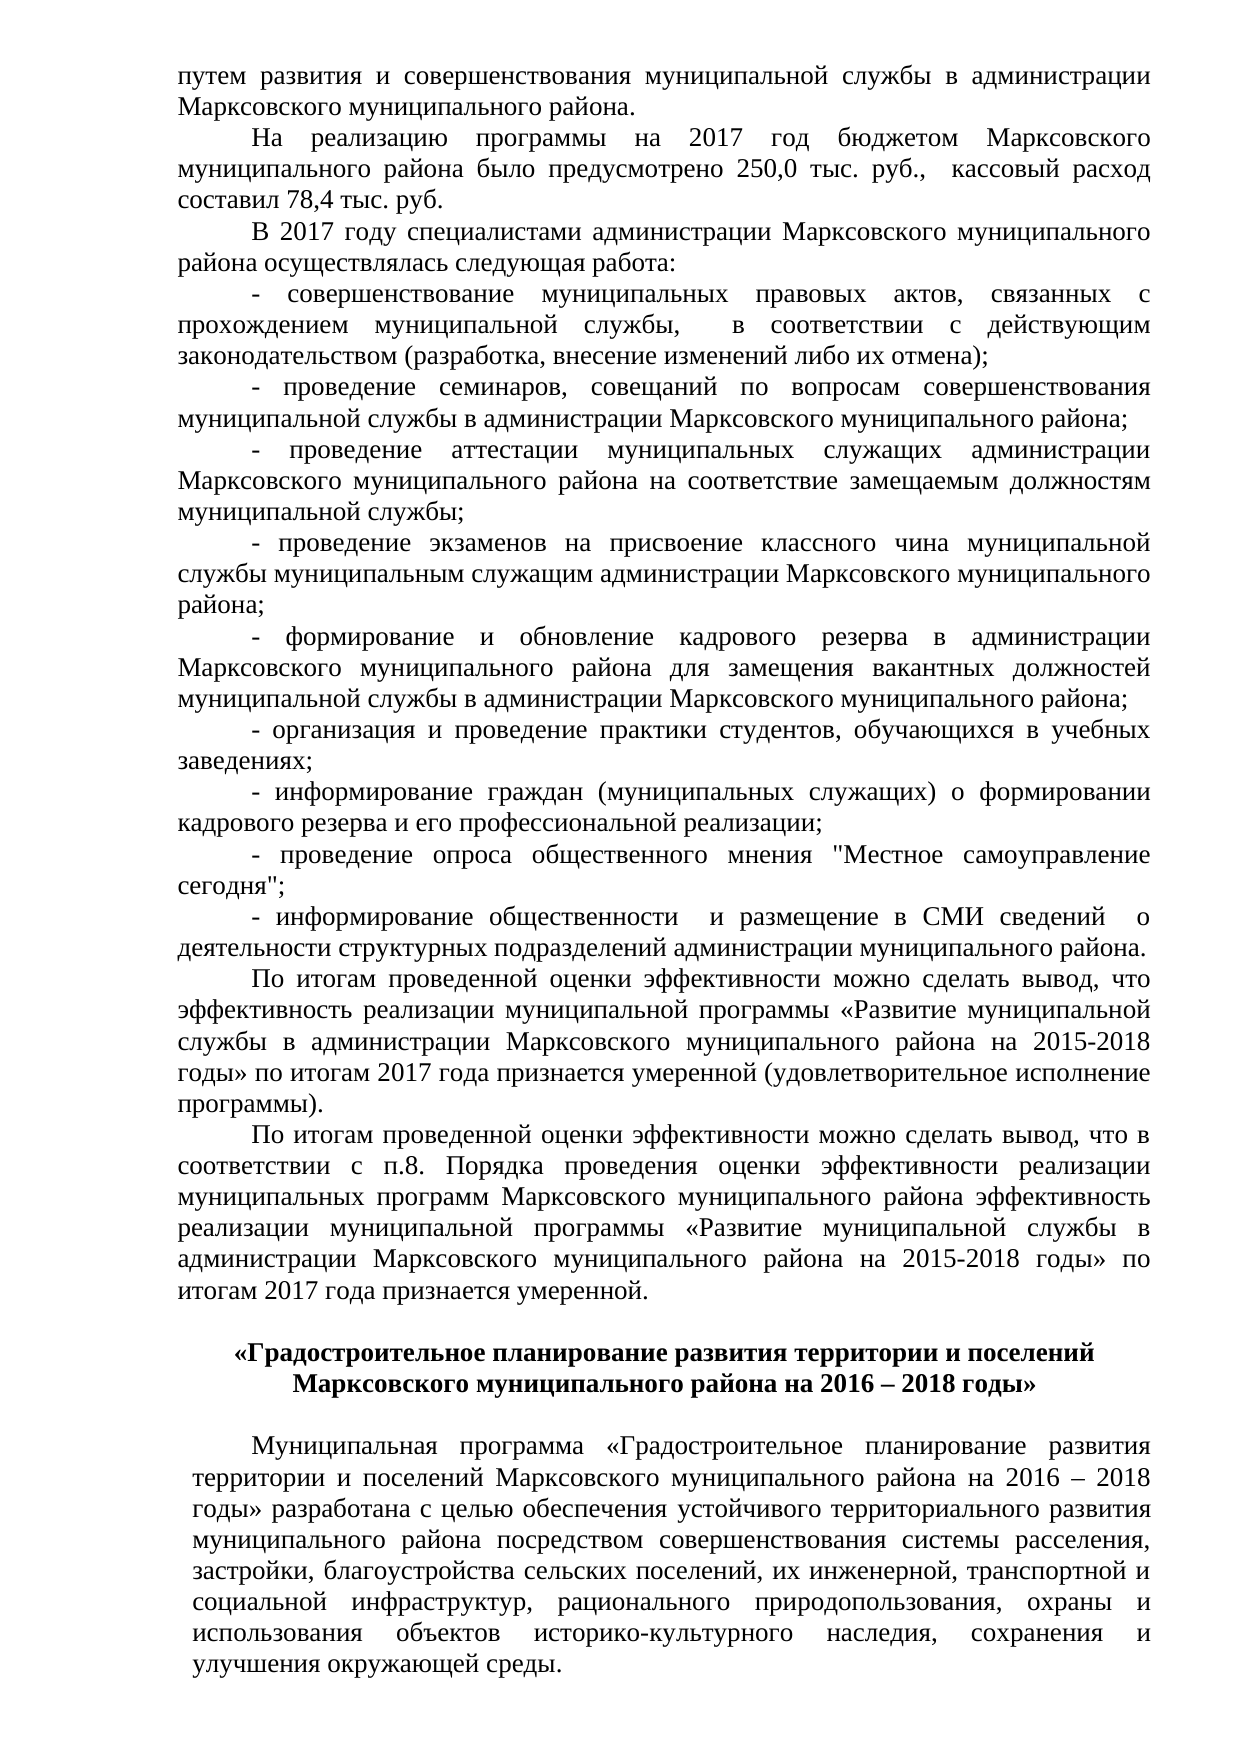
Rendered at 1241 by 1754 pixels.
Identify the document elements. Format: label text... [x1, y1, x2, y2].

text - организация и проведение практики студентов, обучающихся в учебных заведениях; [177, 713, 1152, 775]
text - проведение экзаменов на присвоение классного чина муниципальной службы муниципальным служащим администрации Марксовского муниципального района; [177, 526, 1152, 620]
text На реализацию программы на 2017 год бюджетом Марксовского муниципального района было предусмотрено 250,0 тыс. руб., кассовый расход составил 78,4 тыс. руб. [177, 121, 1152, 215]
text Муниципальная программа «Градостроительное планирование развития территории и поселений Марксовского муниципального района на 2016 – 2018 годы» разработана с целью обеспечения устойчивого территориального развития муниципального района посредством совершенствования системы расселения, застройки, благоустройства сельских поселений, их инженерной, транспортной и социальной инфраструктур, рационального природопользования, охраны и использования объектов историко-культурного наследия, сохранения и улучшения окружающей среды. [192, 1429, 1152, 1679]
text «Градостроительное планирование развития территории и поселений Марксовского муниципального района на 2016 – 2018 годы» [177, 1336, 1152, 1398]
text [177, 59, 1152, 121]
text - информирование общественности и размещение в СМИ сведений о деятельности структурных подразделений администрации муниципального района. [177, 900, 1152, 962]
text По итогам проведенной оценки эффективности можно сделать вывод, что в соответствии с п.8. Порядка проведения оценки эффективности реализации муниципальных программ Марксовского муниципального района эффективность реализации муниципальной программы «Развитие муниципальной службы в администрации Марксовского муниципального района на 2015-2018 годы» по итогам 2017 года признается умеренной. [177, 1118, 1152, 1305]
text - формирование и обновление кадрового резерва в администрации Марксовского муниципального района для замещения вакантных должностей муниципальной службы в администрации Марксовского муниципального района; [177, 620, 1152, 713]
text В 2017 году специалистами администрации Марксовского муниципального района осуществлялась следующая работа: [177, 215, 1152, 277]
text - информирование граждан (муниципальных служащих) о формировании кадрового резерва и его профессиональной реализации; [177, 775, 1152, 838]
text - проведение семинаров, совещаний по вопросам совершенствования муниципальной службы в администрации Марксовского муниципального района; [177, 371, 1152, 433]
text По итогам проведенной оценки эффективности можно сделать вывод, что эффективность реализации муниципальной программы «Развитие муниципальной службы в администрации Марксовского муниципального района на 2015-2018 годы» по итогам 2017 года признается умеренной (удовлетворительное исполнение программы). [177, 962, 1152, 1118]
text - проведение аттестации муниципальных служащих администрации Марксовского муниципального района на соответствие замещаемым должностям муниципальной службы; [177, 433, 1152, 526]
text - проведение опроса общественного мнения "Местное самоуправление сегодня"; [177, 838, 1152, 900]
text - совершенствование муниципальных правовых актов, связанных с прохождением муниципальной службы, в соответствии с действующим законодательством (разработка, внесение изменений либо их отмена); [177, 277, 1152, 371]
